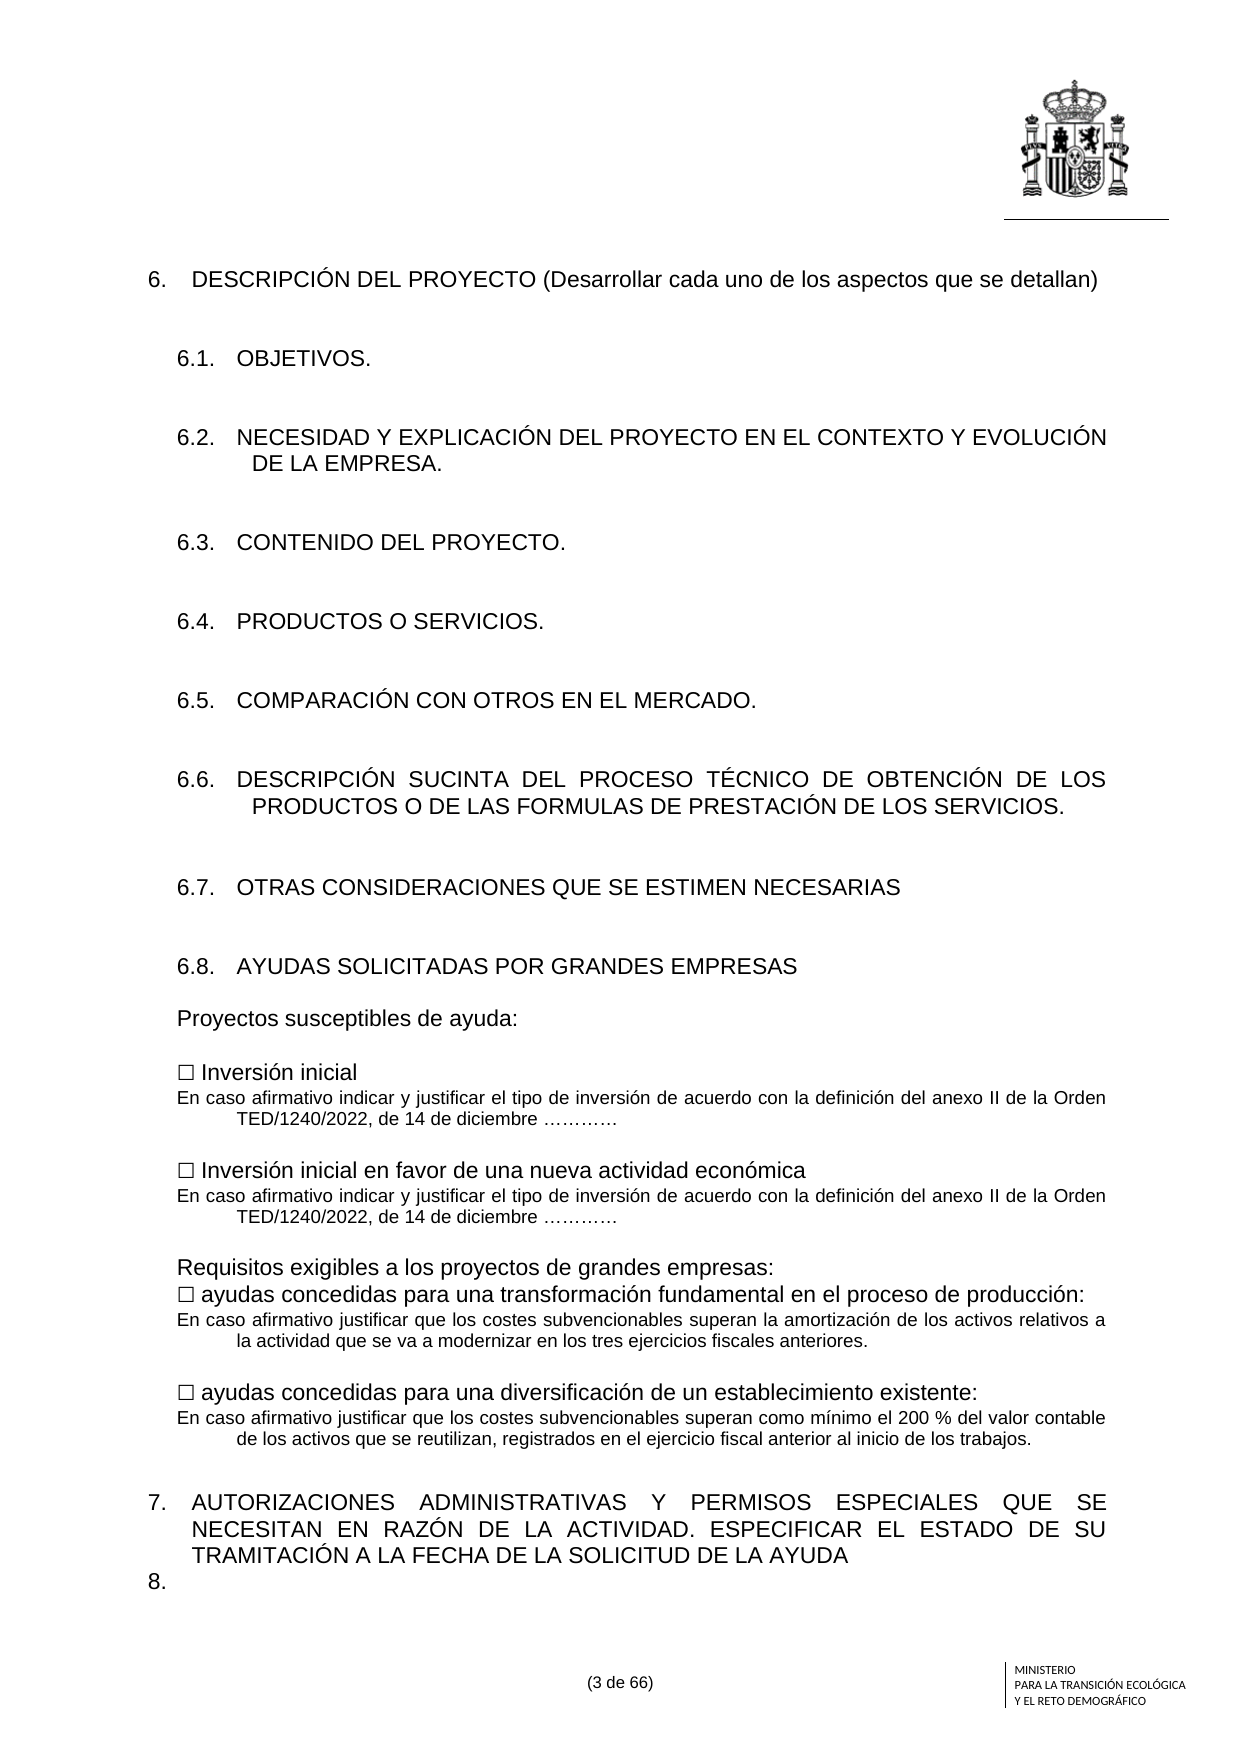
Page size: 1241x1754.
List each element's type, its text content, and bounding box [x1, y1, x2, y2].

list COMPARACIÓN CON OTROS EN EL MERCADO. [177, 687, 1107, 714]
list AUTORIZACIONES ADMINISTRATIVAS Y PERMISOS ESPECIALES QUE SE NECESITAN EN RAZÓN DE LA ACTIVIDAD. ESPECIFICAR EL ESTADO DE SU TRAMITACIÓN A LA FECHA DE LA SOLICITUD DE LA AYUDA [148, 1489, 1107, 1568]
text En caso afirmativo justificar que los costes subvencionables superan la amortización de los activos relativos a la actividad que se va a modernizar en los tres ejercicios fiscales anteriores. [177, 1309, 1107, 1352]
text En caso afirmativo indicar y justificar el tipo de inversión de acuerdo con la definición del anexo II de la Orden TED/1240/2022, de 14 de diciembre ………… [177, 1086, 1107, 1129]
text Requisitos exigibles a los proyectos de grandes empresas: [177, 1254, 1107, 1280]
list OTRAS CONSIDERACIONES QUE SE ESTIMEN NECESARIAS [177, 873, 1107, 900]
text Inversión inicial en favor de una nueva actividad económica [177, 1156, 1107, 1184]
text Inversión inicial [177, 1058, 1107, 1086]
text ayudas concedidas para una transformación fundamental en el proceso de producción: [177, 1280, 1107, 1309]
list NECESIDAD Y EXPLICACIÓN DEL PROYECTO EN EL CONTEXTO Y EVOLUCIÓN DE [177, 424, 1107, 477]
list DESCRIPCIÓN DEL PROYECTO (Desarrollar cada uno de los aspectos que se detallan) [148, 266, 1107, 292]
list AYUDAS SOLICITADAS POR GRANDES EMPRESAS [177, 953, 1107, 979]
picture [1004, 73, 1142, 217]
text Proyectos susceptibles de ayuda: [177, 1005, 1107, 1032]
text En caso afirmativo justificar que los costes subvencionables superan como mínimo el 200 % del valor contable de los activos que se reutilizan, registrados en el ejercicio fiscal anterior al inicio de los trabajos. [177, 1407, 1107, 1450]
list PRODUCTOS O SERVICIOS. [177, 608, 1107, 635]
list OBJETIVOS. [177, 345, 1107, 371]
list CONTENIDO DEL PROYECTO. [177, 529, 1107, 556]
text ayudas concedidas para una diversificación de un establecimiento existente: [177, 1378, 1107, 1407]
list DESCRIPCIÓN SUCINTA DEL PROCESO TÉCNICO DE OBTENCIÓN DE LOS PRODUCTOS O DE LAS FORMULAS DE PRESTACIÓN DE LOS SERVICIOS. [177, 766, 1107, 819]
text En caso afirmativo indicar y justificar el tipo de inversión de acuerdo con la definición del anexo II de la Orden TED/1240/2022, de 14 de diciembre ………… [177, 1184, 1107, 1227]
